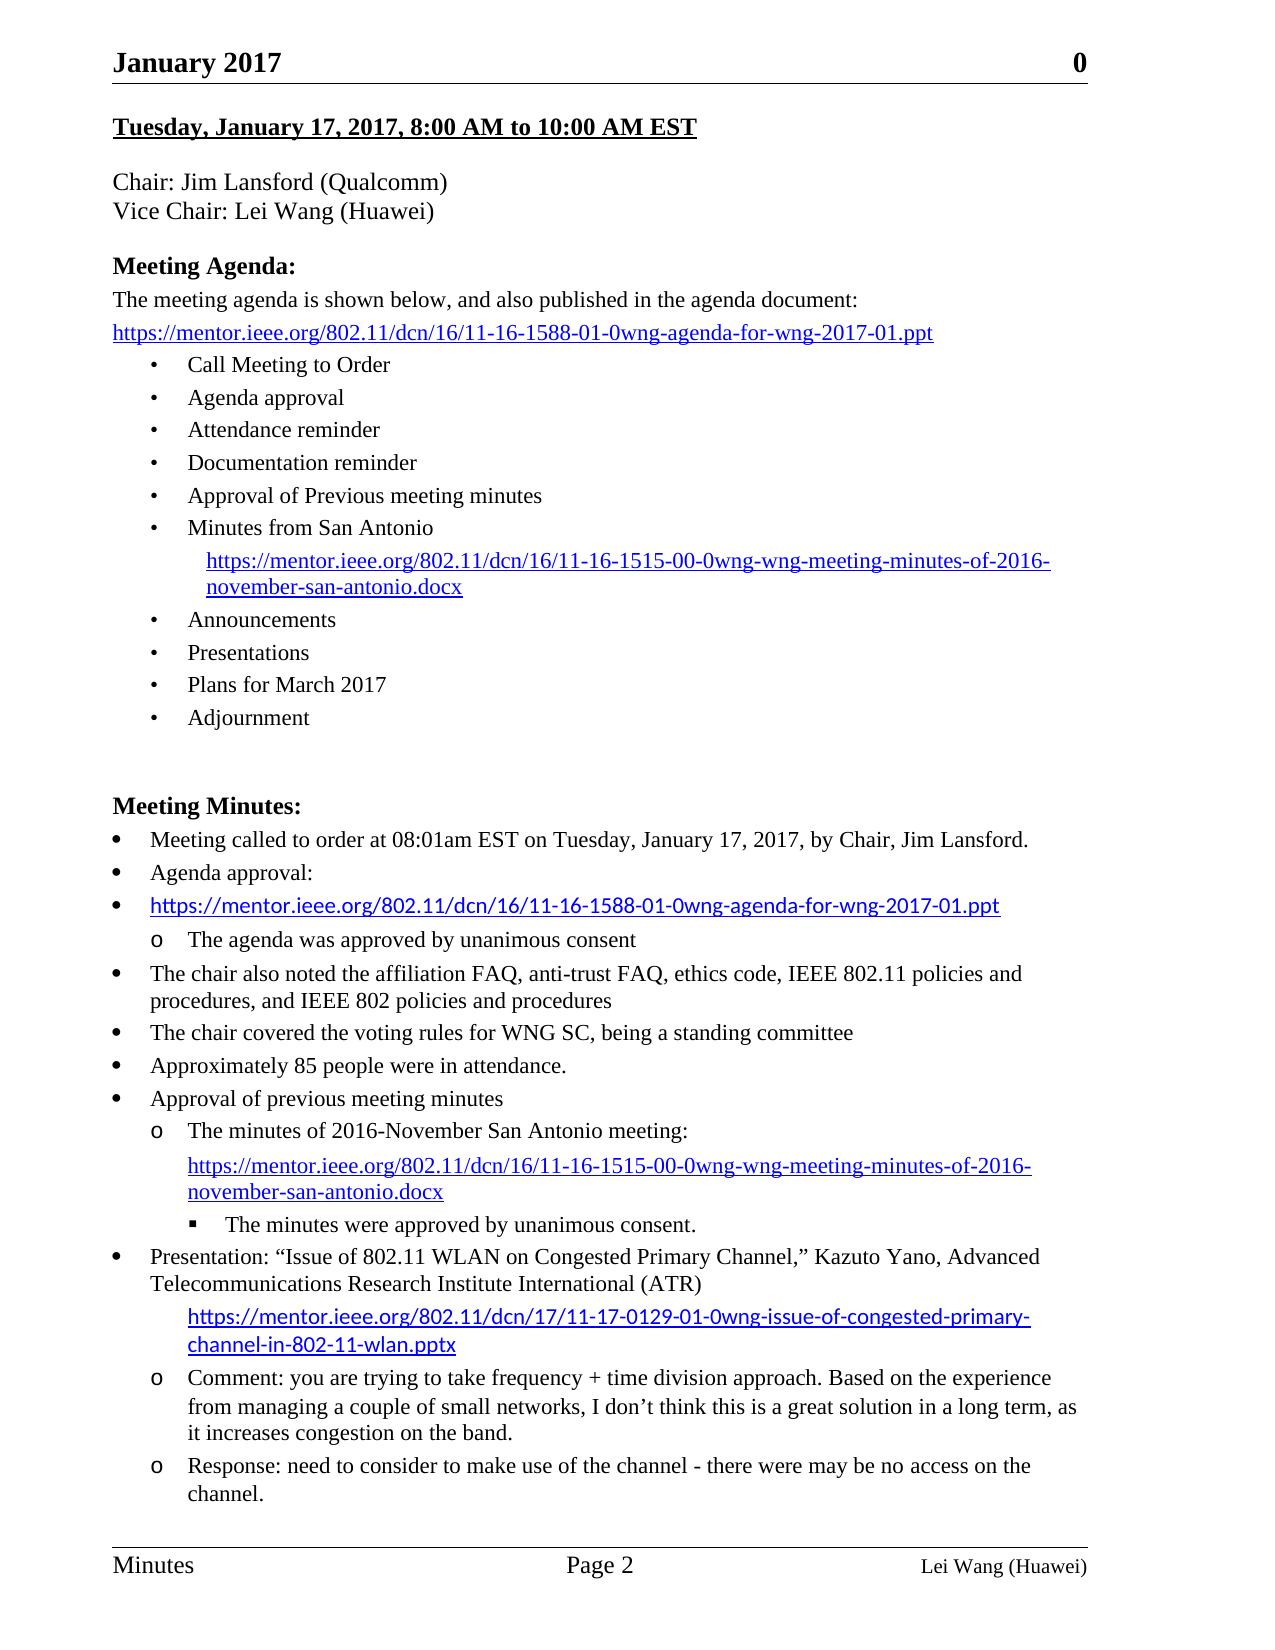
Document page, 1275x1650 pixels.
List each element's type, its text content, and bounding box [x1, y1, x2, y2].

list Documentation reminder [150, 449, 1088, 476]
list Adjournment [150, 704, 1088, 730]
list Presentation: “Issue of 802.11 WLAN on Congested Primary Channel,” Kazuto Yano, Advanced Telecommunications Research Institute International (ATR) [112, 1243, 1088, 1296]
list https://mentor.ieee.org/802.11/dcn/16/11-16-1588-01-0wng-agenda-for-wng-2017-01.ppt [112, 892, 1088, 920]
list The minutes were approved by unanimous consent. [187, 1211, 1088, 1237]
list The chair also noted the affiliation FAQ, anti-trust FAQ, ethics code, IEEE 802.11 policies and procedures, and IEEE 802 policies and procedures [112, 960, 1088, 1013]
list https://mentor.ieee.org/802.11/dcn/17/11-17-0129-01-0wng-issue-of-congested-primary-channel-in-802-11-wlan.pptx [187, 1302, 1088, 1358]
list Announcements [150, 606, 1088, 632]
list The minutes of 2016-November San Antonio meeting: [150, 1117, 1088, 1145]
list Attendance reminder [150, 417, 1088, 443]
list Call Meeting to Order [150, 351, 1088, 378]
list Approval of Previous meeting minutes [150, 482, 1088, 508]
list The agenda was approved by unanimous consent [150, 926, 1088, 954]
list Comment: you are trying to take frequency + time division approach. Based on the experience from managing a couple of small networks, I don’t think this is a great solution in a long term, as it increases congestion on the band. [150, 1364, 1088, 1445]
text https://mentor.ieee.org/802.11/dcn/16/11-16-1588-01-0wng-agenda-for-wng-2017-01.ppt [112, 319, 1088, 345]
list Agenda approval: [112, 859, 1088, 885]
list Presentations [150, 638, 1088, 665]
text Meeting Minutes: [112, 791, 1088, 820]
text https://mentor.ieee.org/802.11/dcn/16/11-16-1515-00-0wng-wng-meeting-minutes-of-2016-november-san-antonio.docx [206, 547, 1088, 600]
text Meeting Agenda: [112, 251, 1088, 280]
list Minutes from San Antonio [150, 514, 1088, 541]
list Approximately 85 people were in attendance. [112, 1052, 1088, 1078]
list Response: need to consider to make use of the channel - there were may be no access on the channel. [150, 1452, 1088, 1506]
list Plans for March 2017 [150, 671, 1088, 697]
text Vice Chair: Lei Wang (Huawei) [112, 196, 1088, 225]
text https://mentor.ieee.org/802.11/dcn/16/11-16-1515-00-0wng-wng-meeting-minutes-of-2016-november-san-antonio.docx [187, 1152, 1088, 1204]
list Agenda approval [150, 384, 1088, 410]
list The chair covered the voting rules for WNG SC, being a standing committee [112, 1019, 1088, 1046]
text Chair: Jim Lansford (Qualcomm) [112, 167, 1088, 196]
list Meeting called to order at 08:01am EST on Tuesday, January 17, 2017, by Chair, Jim Lansford. [112, 826, 1088, 853]
text The meeting agenda is shown below, and also published in the agenda document: [112, 286, 1088, 312]
list Approval of previous meeting minutes [112, 1084, 1088, 1111]
text Tuesday, January 17, 2017, 8:00 AM to 10:00 AM EST [112, 112, 1088, 141]
